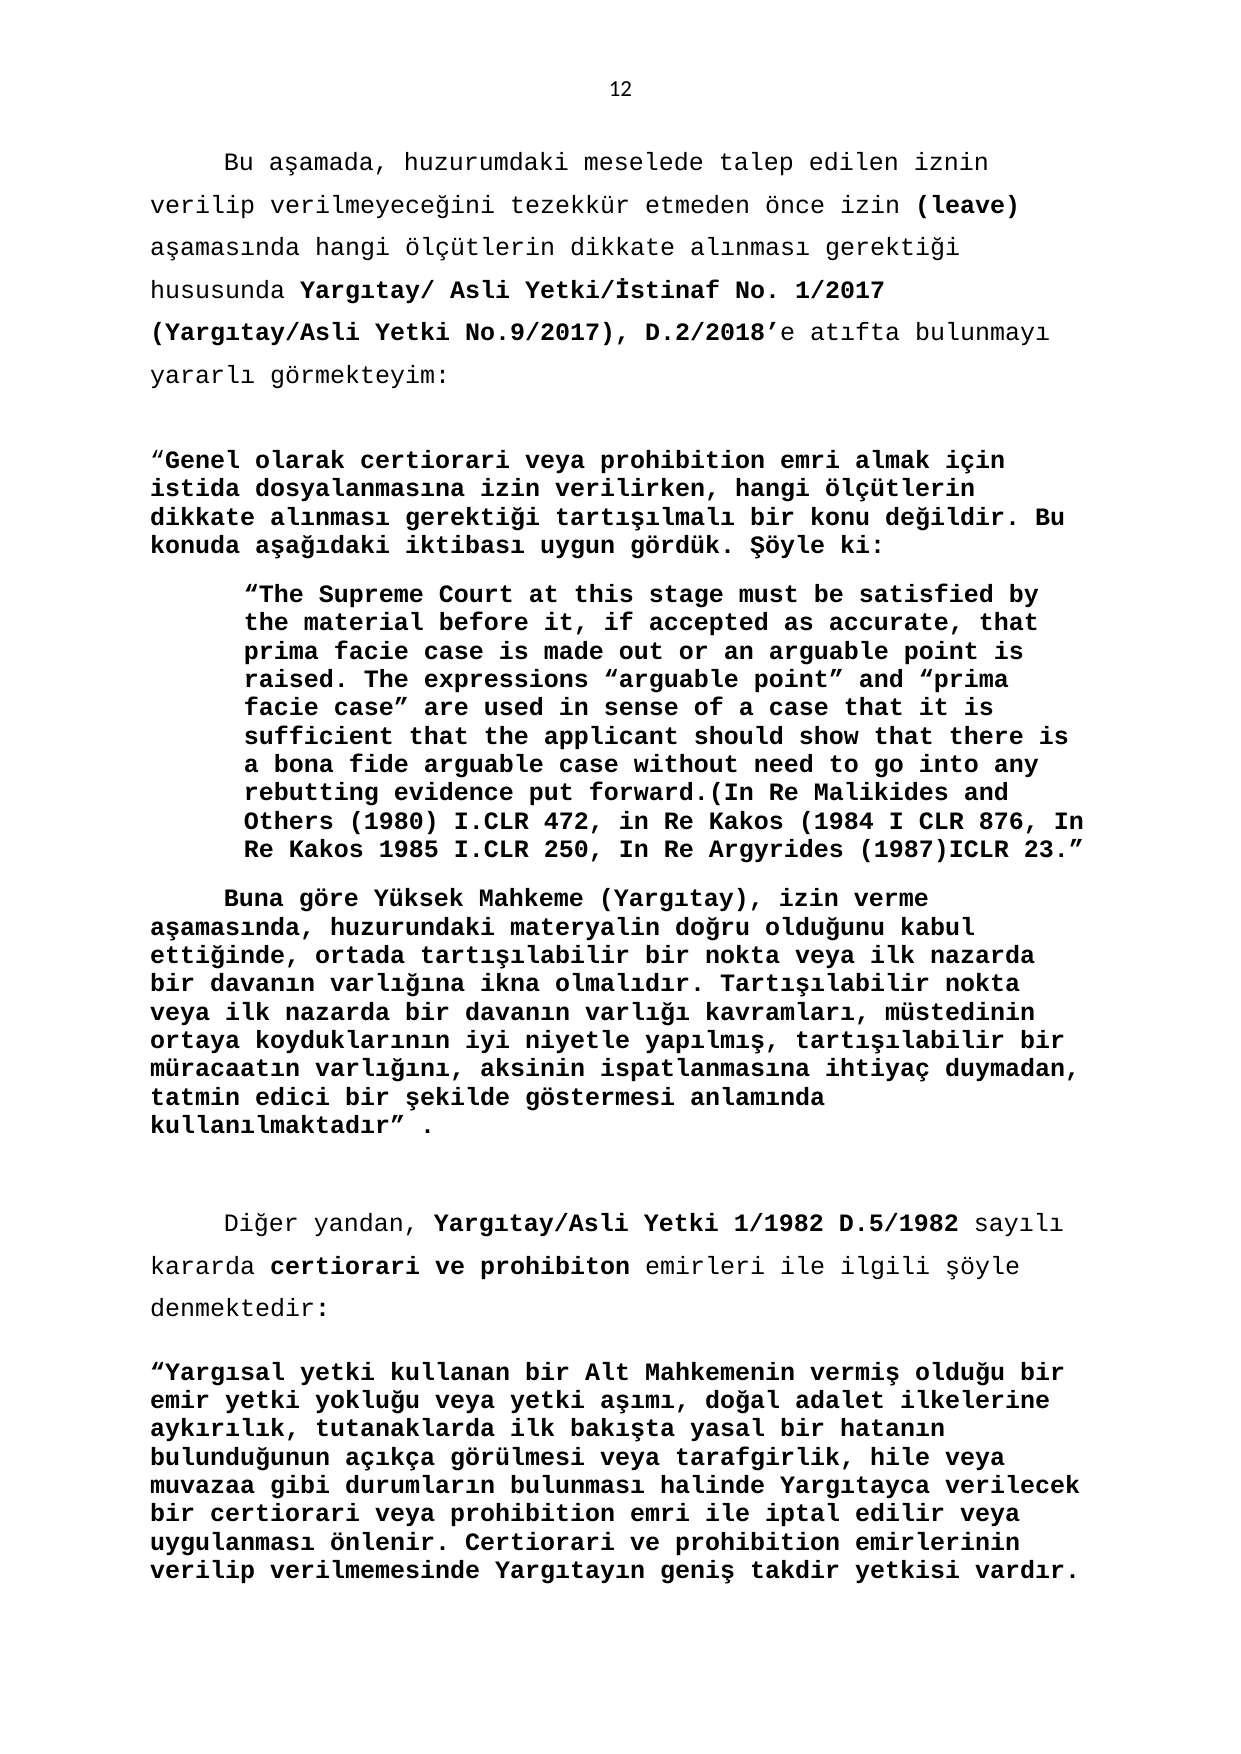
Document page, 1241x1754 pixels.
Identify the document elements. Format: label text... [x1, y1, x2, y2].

text “The Supreme Court at this stage must be satisfied by the material before it, if accepted as accurate, that prima facie case is made out or an arguable point is raised. The expressions “arguable point” and “prima facie case” are used in sense of a case that it is sufficient that the applicant should show that there is a bona fide arguable case without need to go into any rebutting evidence put forward.(In Re Malikides and Others (1980) I.CLR Re Kakos (1984 I CLR Re Kakos 1985 I.CLR Re Argyrides (1987)ICLR [150, 582, 1090, 865]
text Diğer yandan, Yargıtay/Asli Yetki 1/1982 D.5/1982 sayılı kararda certiorari ve prohibiton emirleri ile ilgili şöyle denmektedir: [150, 1211, 1090, 1324]
text Buna göre Yüksek Mahkeme (Yargıtay), izin verme aşamasında, huzurundaki materyalin doğru olduğunu kabul ettiğinde, ortada tartışılabilir bir nokta veya ilk nazarda bir davanın varlığına ikna olmalıdır. Tartışılabilir nokta veya ilk nazarda bir davanın varlığı kavramları, müstedinin ortaya koyduklarının iyi niyetle yapılmış, tartışılabilir bir müracaatın varlığını, aksinin ispatlanmasına ihtiyaç duymadan, tatmin edici bir şekilde göstermesi anlamında kullanılmaktadır” . [150, 886, 1090, 1141]
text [150, 1359, 1090, 1586]
list Bu aşamada, huzurumdaki meselede talep edilen iznin verilip verilmeyeceğini tezekkür etmeden önce izin (leave) aşamasında hangi ölçütlerin dikkate alınması gerektiği hususunda Yargıtay/ Asli Yetki/İstinaf No. 1/2017 (Yargıtay/Asli Yetki No.9/2017), D.2/2018’e atıfta bulunmayı yararlı görmekteyim: [150, 150, 1090, 391]
text “Genel olarak certiorari veya prohibition emri almak için istida dosyalanmasına izin verilirken, hangi ölçütlerin dikkate alınması gerektiği tartışılmalı bir konu değildir. Bu konuda aşağıdaki iktibası uygun gördük. Şöyle ki: [150, 447, 1090, 561]
